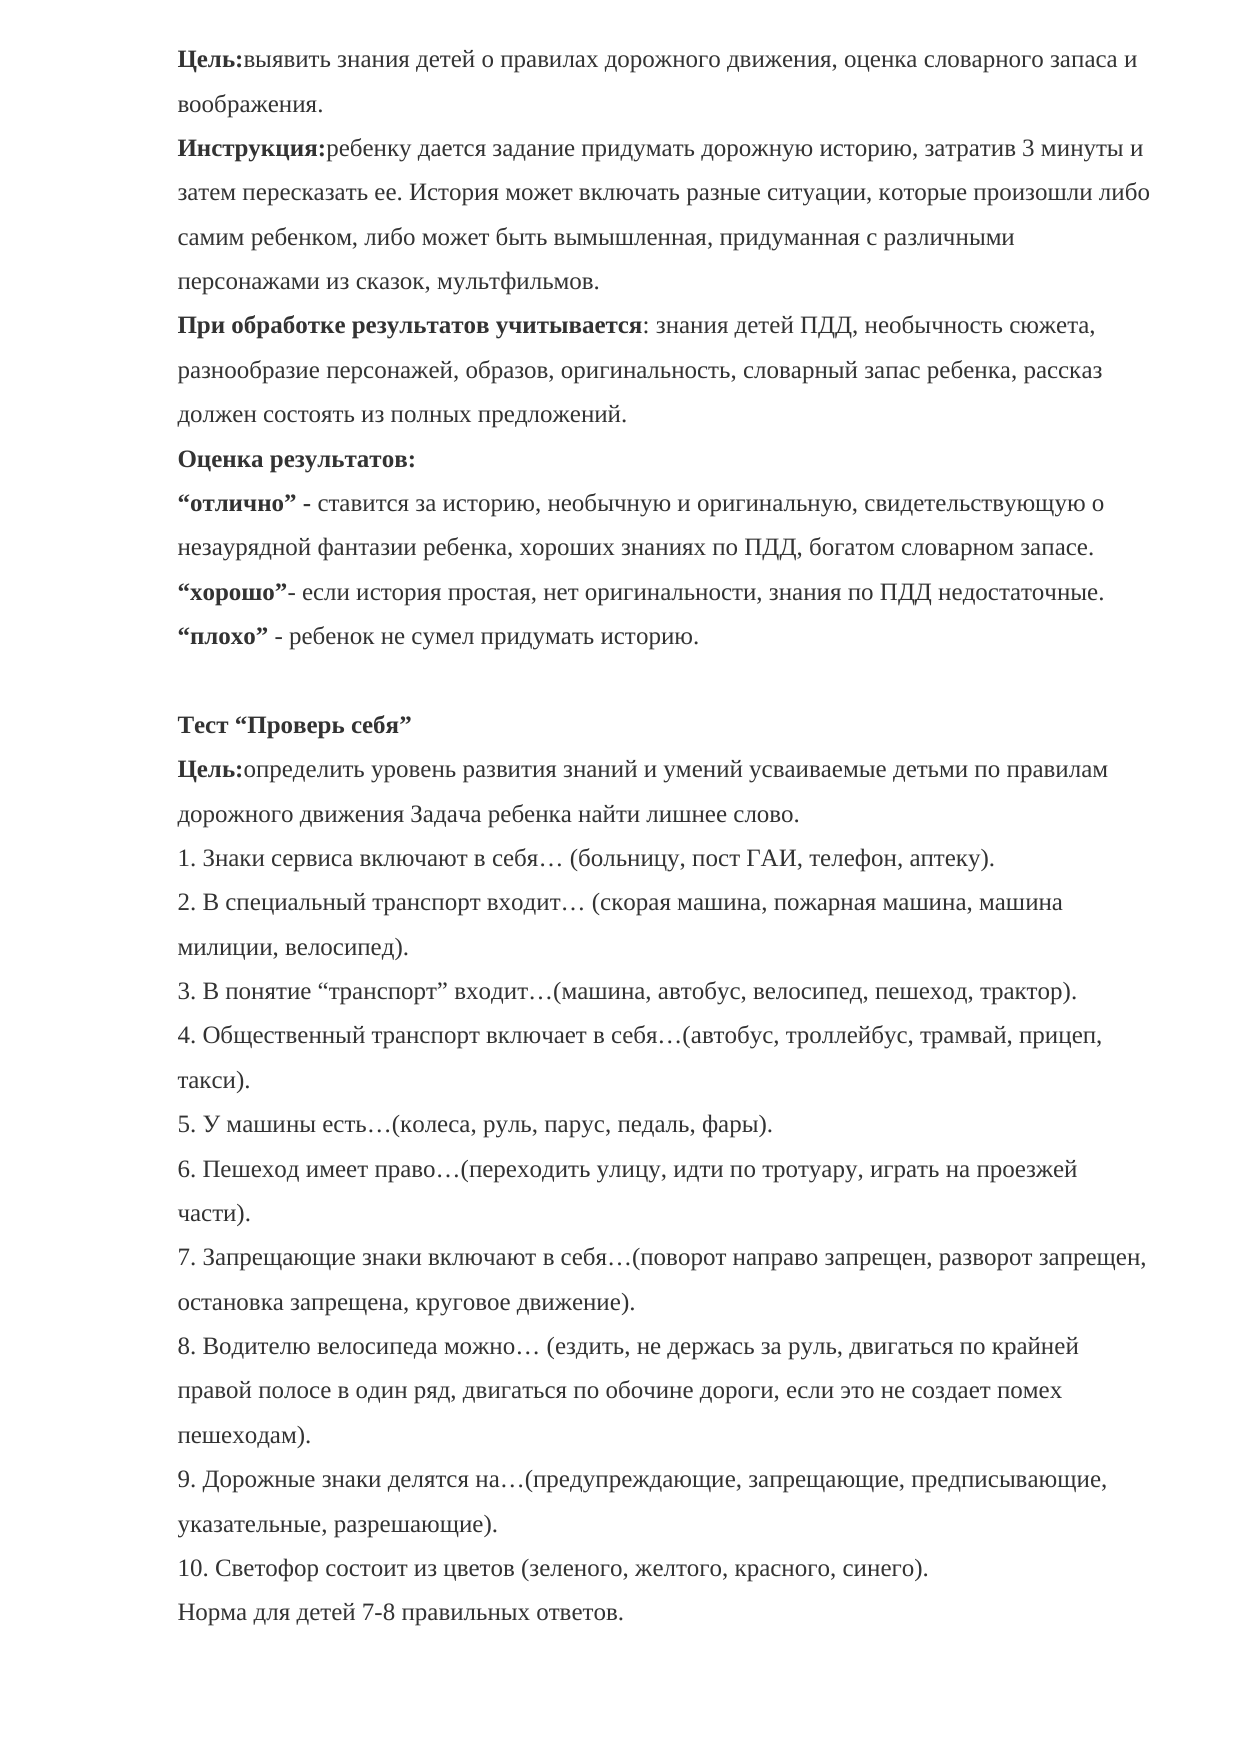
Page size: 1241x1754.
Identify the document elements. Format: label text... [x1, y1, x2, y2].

text пешеходам). [177, 1420, 1152, 1449]
text 7. Запрещающие знаки включают в себя…(поворот направо запрещен, разворот запрещен, [177, 1242, 1152, 1271]
text “плохо” - ребенок не сумел придумать историю. [177, 621, 1152, 650]
text 8. Водителю велосипеда можно… (ездить, не держась за руль, двигаться по крайней [177, 1331, 1152, 1360]
text При обработке результатов учитывается: знания детей ПДД, необычность сюжета, [177, 311, 1152, 339]
text 5. У машины есть…(колеса, руль, парус, педаль, фары). [177, 1109, 1152, 1138]
text Оценка результатов: [177, 444, 1152, 472]
text правой полосе в один ряд, двигаться по обочине дороги, если это не создает помех [177, 1376, 1152, 1404]
text “отлично” - ставится за историю, необычную и оригинальную, свидетельствующую о [177, 488, 1152, 517]
text милиции, велосипед). [177, 932, 1152, 961]
text “хорошо”- если история простая, нет оригинальности, знания по ПДД недостаточные. [177, 577, 1152, 606]
text 3. В понятие “транспорт” входит…(машина, автобус, велосипед, пешеход, трактор). [177, 976, 1152, 1005]
text 6. Пешеход имеет право…(переходить улицу, идти по тротуару, играть на проезжей [177, 1154, 1152, 1182]
text незаурядной фантазии ребенка, хороших знаниях по ПДД, богатом словарном запасе. [177, 532, 1152, 561]
text остановка запрещена, круговое движение). [177, 1287, 1152, 1316]
text 2. В специальный транспорт входит… (скорая машина, пожарная машина, машина [177, 887, 1152, 916]
text Цель:выявить знания детей о правилах дорожного движения, оценка словарного запаса и [177, 44, 1152, 73]
text 9. Дорожные знаки делятся на…(предупреждающие, запрещающие, предписывающие, [177, 1464, 1152, 1493]
text Цель:определить уровень развития знаний и умений усваиваемые детьми по правилам [177, 754, 1152, 783]
text разнообразие персонажей, образов, оригинальность, словарный запас ребенка, рассказ [177, 355, 1152, 384]
text Инструкция:ребенку дается задание придумать дорожную историю, затратив 3 минуты и [177, 133, 1152, 162]
text указательные, разрешающие). [177, 1509, 1152, 1537]
text затем пересказать ее. История может включать разные ситуации, которые произошли либо [177, 177, 1152, 206]
text 4. Общественный транспорт включает в себя…(автобус, троллейбус, трамвай, прицеп, [177, 1021, 1152, 1049]
text дорожного движения Задача ребенка найти лишнее слово. [177, 799, 1152, 827]
text такси). [177, 1065, 1152, 1094]
text части). [177, 1198, 1152, 1227]
text самим ребенком, либо может быть вымышленная, придуманная с различными [177, 222, 1152, 251]
text 10. Светофор состоит из цветов (зеленого, желтого, красного, синего). [177, 1553, 1152, 1582]
text должен состоять из полных предложений. [177, 399, 1152, 428]
text Тест “Проверь себя” [177, 710, 1152, 739]
text воображения. [177, 89, 1152, 117]
text персонажами из сказок, мультфильмов. [177, 266, 1152, 295]
text 1. Знаки сервиса включают в себя… (больницу, пост ГАИ, телефон, аптеку). [177, 843, 1152, 872]
text Норма для детей 7-8 правильных ответов. [177, 1597, 1152, 1626]
